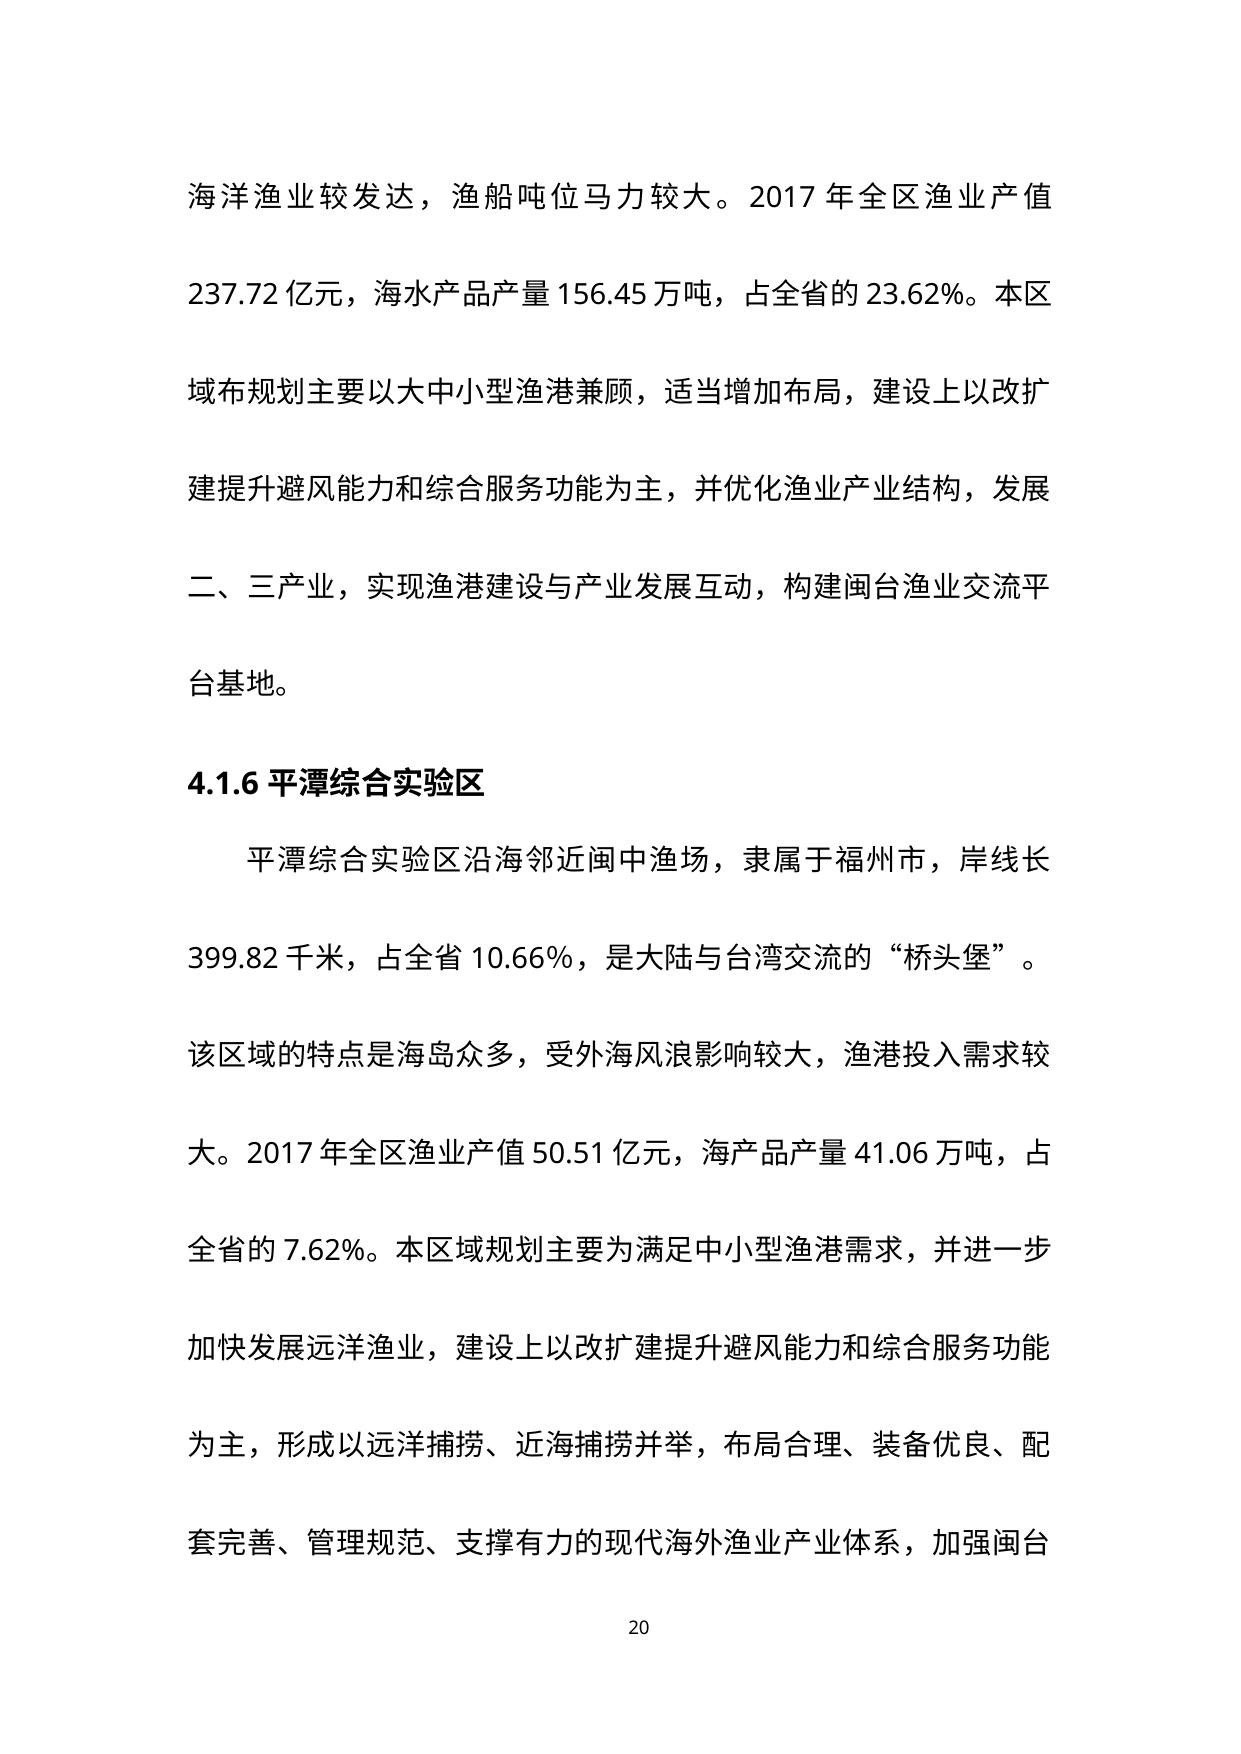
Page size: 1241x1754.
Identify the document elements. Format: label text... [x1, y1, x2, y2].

subtitle 4.1.6 平潭综合实验区 [187, 748, 1053, 813]
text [187, 162, 1053, 714]
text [187, 826, 1053, 1573]
